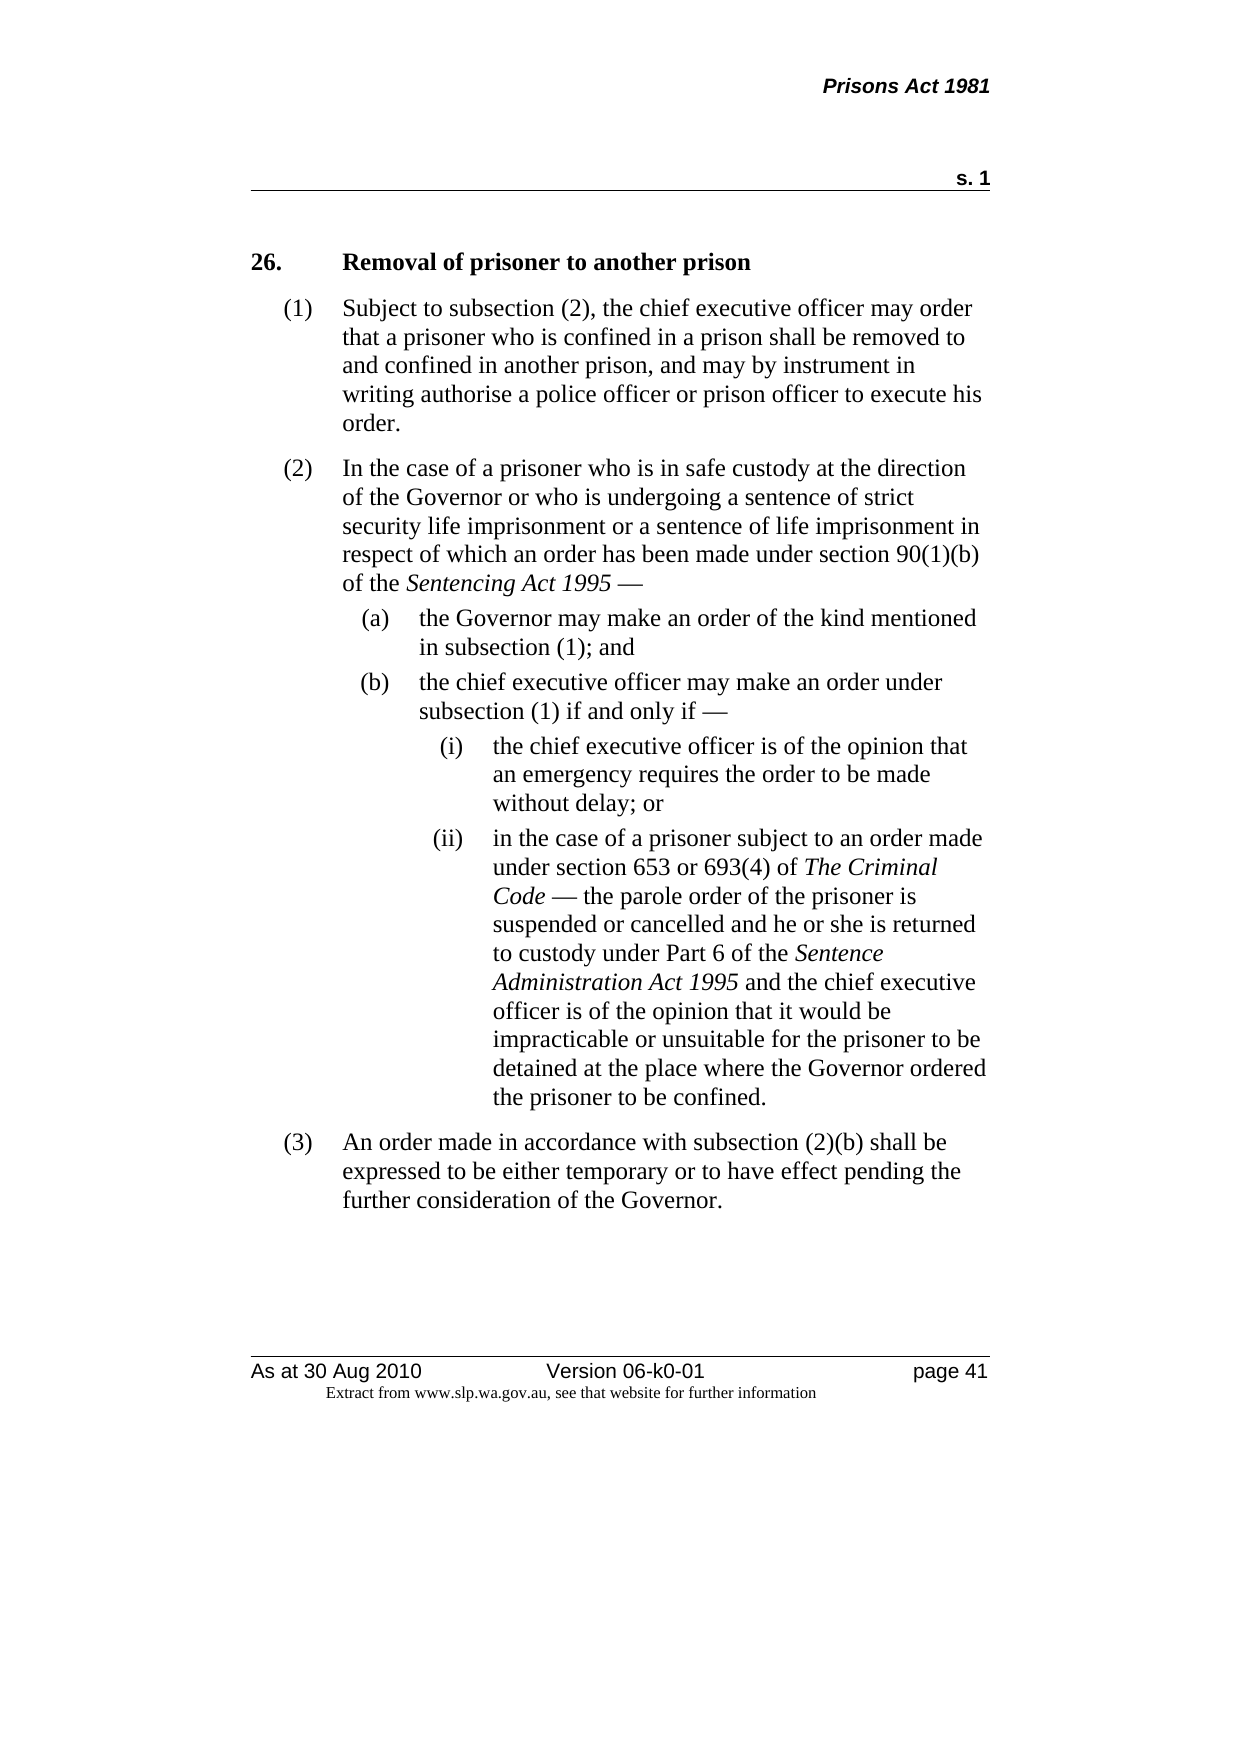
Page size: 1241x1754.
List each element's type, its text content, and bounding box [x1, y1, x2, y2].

text (a) the Governor may make an order of the kind mentioned in subsection (1); and [251, 603, 990, 661]
subtitle 26. Removal of prisoner to another prison [251, 247, 990, 276]
text (3) An order made in accordance with subsection (2)(b) shall be expressed to be either temporary or to have effect pending the further consideration of the Governor. [251, 1127, 990, 1214]
text (2) In the case of a prisoner who is in safe custody at the direction of the Governor or who is undergoing a sentence of strict security life imprisonment or a sentence of life imprisonment in respect of which an order has been made under section 90(1)(b) of the Sentencing Act 1995 — [251, 453, 990, 597]
text (i) the chief executive officer is of the opinion that an emergency requires the order to be made without delay; or [251, 731, 990, 817]
text (b) the chief executive officer may make an order under subsection (1) if and only if — [251, 667, 990, 724]
text (ii) in the case of a prisoner subject to an order made under section 653 or 693(4) of The Criminal Code — the parole order of the prisoner is suspended or cancelled and he or she is returned to custody under Part 6 of the Sentence Administration Act 1995 and the chief executive officer is of the opinion that it would be impracticable or unsuitable for the prisoner to be detained at the place where the Governor ordered the prisoner to be confined. [251, 823, 990, 1111]
text (1) Subject to subsection (2), the chief executive officer may order that a prisoner who is confined in a prison shall be removed to and confined in another prison, and may by instrument in writing authorise a police officer or prison officer to execute his order. [251, 293, 990, 437]
